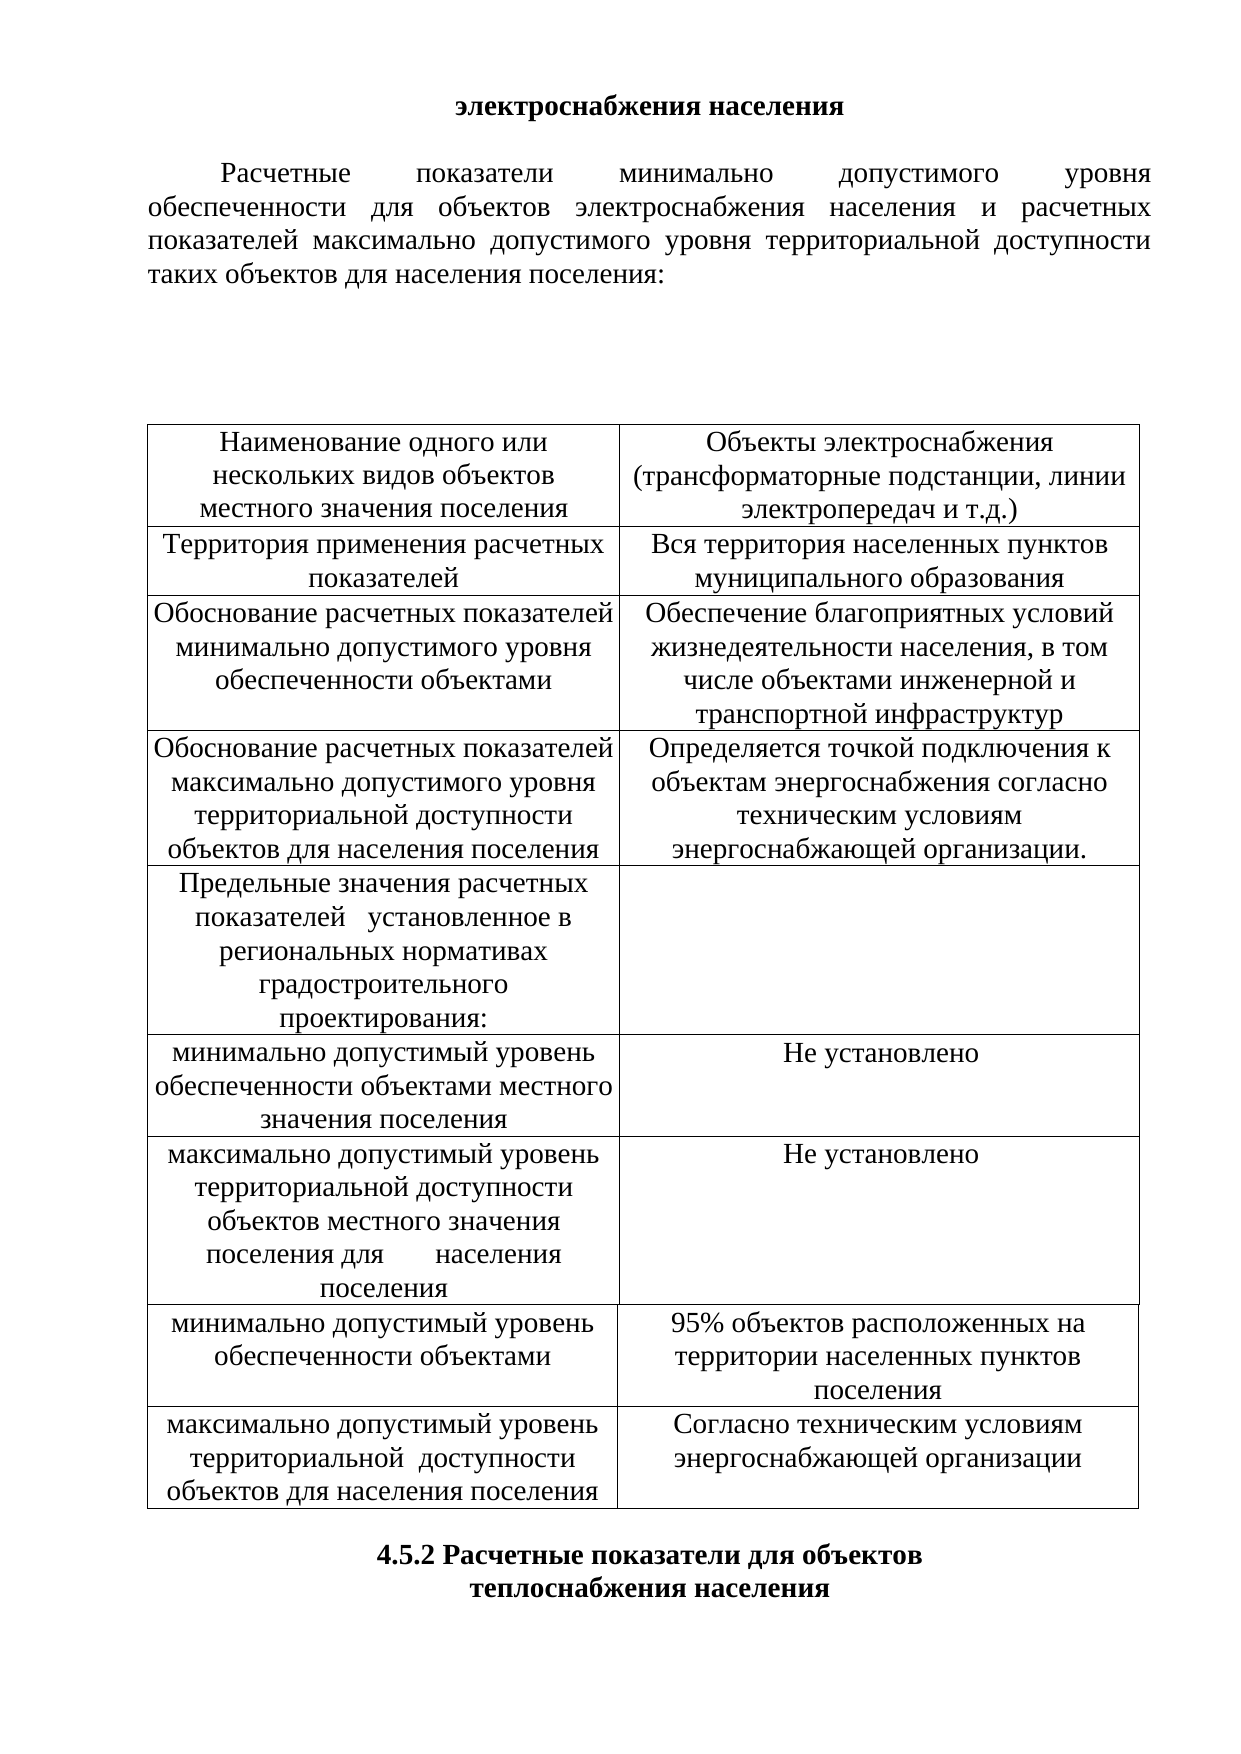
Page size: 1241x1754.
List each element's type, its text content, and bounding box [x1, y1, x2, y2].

text Расчетные показатели минимально допустимого уровня обеспеченности для объектов электроснабжения населения и расчетных показателей максимально допустимого уровня территориальной доступности таких объектов для населения поселения: [148, 156, 1152, 290]
table_cell Предельные значения расчетных показателей установленное в региональных нормативах градостроительного проектирования: [148, 866, 619, 1034]
table_cell максимально допустимый уровень территориальной доступности объектов местного значения поселения для населения поселения [148, 1137, 619, 1304]
table_cell Обоснование расчетных показателей минимально допустимого уровня обеспеченности объектами [148, 596, 619, 730]
table_cell Не установлено [620, 1137, 1139, 1304]
table_cell минимально допустимый уровень обеспеченности объектами [148, 1305, 617, 1406]
table_header Объекты электроснабжения (трансформаторные подстанции, линии электропередач и т.д.) [620, 425, 1139, 526]
text 4.5.2 Расчетные показатели для объектов [148, 1537, 1152, 1571]
table_cell Обеспечение благоприятных условий жизнедеятельности населения, в том числе объектами инженерной и транспортной инфраструктур [620, 596, 1139, 730]
table_cell [620, 866, 1139, 1034]
text теплоснабжения населения [148, 1571, 1152, 1604]
table_cell Определяется точкой подключения к объектам энергоснабжения согласно техническим условиям энергоснабжающей организации. [620, 731, 1139, 865]
table_cell минимально допустимый уровень обеспеченности объектами местного значения поселения [148, 1035, 619, 1136]
table_cell Вся территория населенных пунктов муниципального образования [620, 527, 1139, 595]
table_cell Территория применения расчетных показателей [148, 527, 619, 595]
text электроснабжения населения [148, 89, 1152, 122]
table_header Наименование одного или нескольких видов объектов местного значения поселения [148, 425, 619, 526]
table_cell Согласно техническим условиям энергоснабжающей организации [618, 1407, 1138, 1508]
table_cell Обоснование расчетных показателей максимально допустимого уровня территориальной доступности объектов для населения поселения [148, 731, 619, 865]
table_cell Не установлено [620, 1035, 1139, 1136]
table_cell максимально допустимый уровень территориальной доступности объектов для населения поселения [148, 1407, 617, 1508]
table_cell 95% объектов расположенных на территории населенных пунктов поселения [618, 1305, 1138, 1406]
